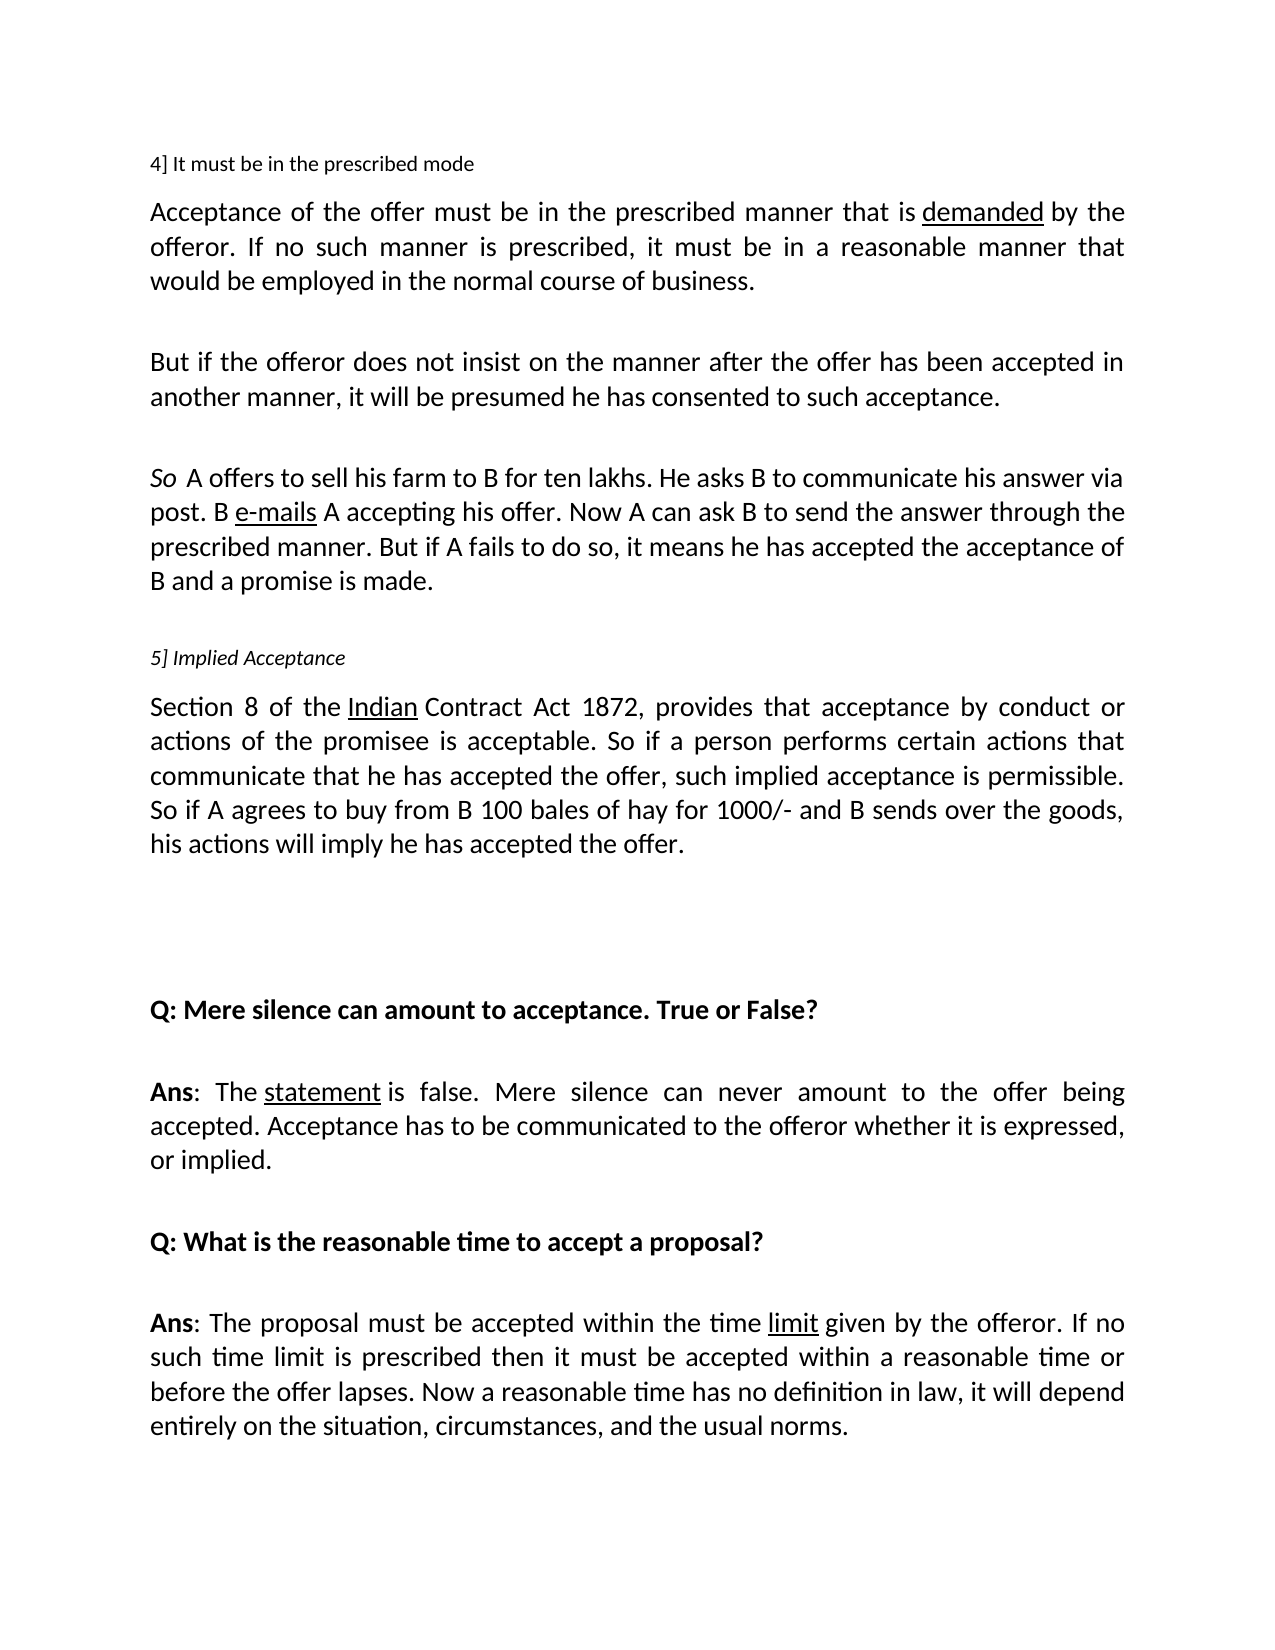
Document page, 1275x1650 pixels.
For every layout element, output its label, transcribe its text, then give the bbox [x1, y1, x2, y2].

text Section 8 of the Indian Contract Act 1872, provides that acceptance by conduct or actions of the promisee is acceptable. So if a person performs certain actions that communicate that he has accepted the offer, such implied acceptance is permissible. So if A agrees to buy from B 100 bales of hay for 1000/- and B sends over the goods, his actions will imply he has accepted the offer. [150, 689, 1125, 861]
text Q: Mere silence can amount to acceptance. True or False? [150, 992, 1125, 1027]
subtitle 4] It must be in the prescribed mode [150, 150, 1125, 177]
subtitle 5] Implied Acceptance [150, 644, 1125, 671]
text So A offers to sell his farm to B for ten lakhs. He asks B to communicate his answer via post. B e-mails A accepting his offer. Now A can ask B to send the answer through the prescribed manner. But if A fails to do so, it means he has accepted the acceptance of B and a promise is made. [150, 460, 1125, 597]
text But if the offeror does not insist on the manner after the offer has been accepted in another manner, it will be presumed he has consented to such acceptance. [150, 344, 1125, 413]
text Q: What is the reasonable time to accept a proposal? [150, 1223, 1125, 1258]
text Ans: The statement is false. Mere silence can never amount to the offer being accepted. Acceptance has to be communicated to the offeror whether it is expressed, or implied. [150, 1073, 1125, 1177]
text Ans: The proposal must be accepted within the time limit given by the offeror. If no such time limit is prescribed then it must be accepted within a reasonable time or before the offer lapses. Now a reasonable time has no definition in law, it will depend entirely on the situation, circumstances, and the usual norms. [150, 1305, 1125, 1442]
text Acceptance of the offer must be in the prescribed manner that is demanded by the offeror. If no such manner is prescribed, it must be in a reasonable manner that would be employed in the normal course of business. [150, 194, 1125, 297]
